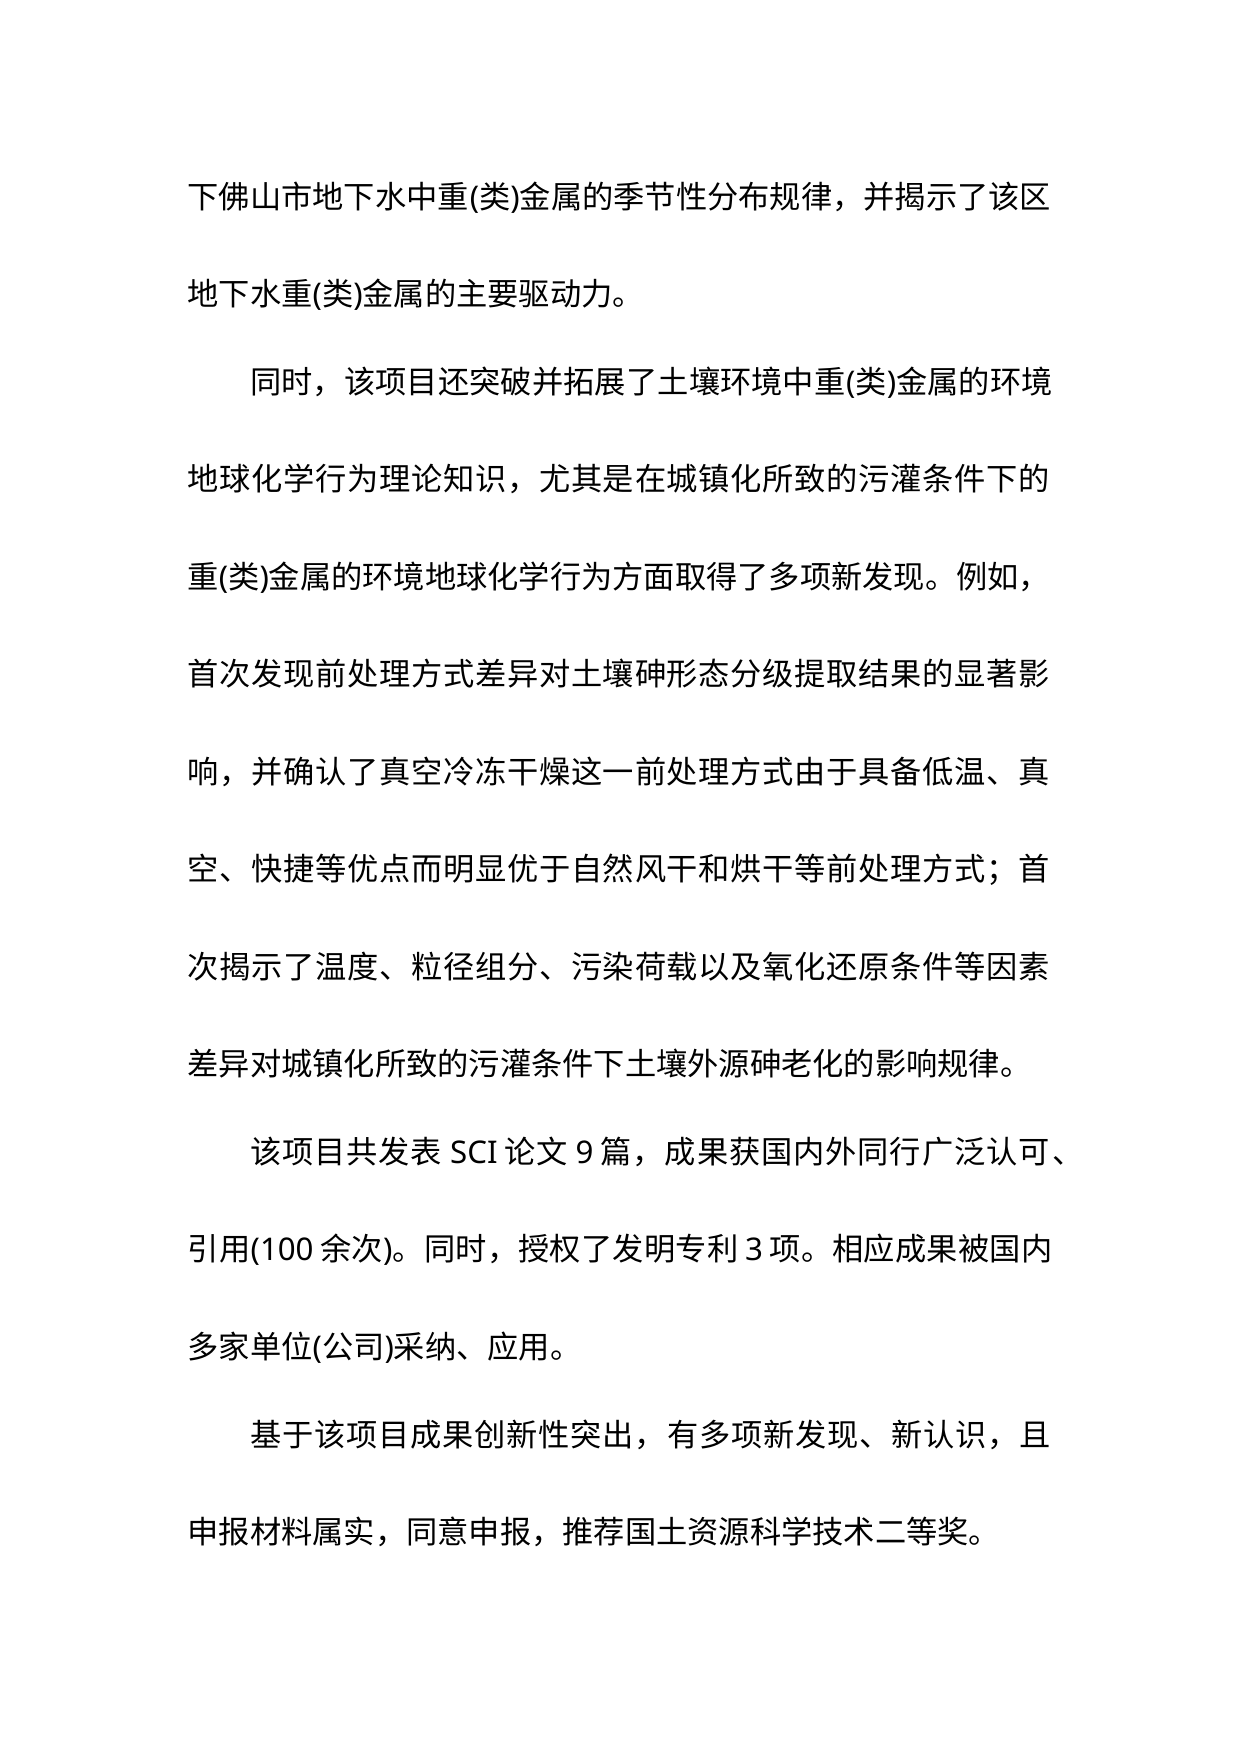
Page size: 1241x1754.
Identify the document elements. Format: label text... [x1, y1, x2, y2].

text 基于该项目成果创新性突出，有多项新发现、新认识，且申报材料属实，同意申报，推荐国土资源科学技术二等奖。 [187, 1400, 1053, 1562]
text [187, 162, 1053, 324]
text 同时，该项目还突破并拓展了土壤环境中重(类)金属的环境地球化学行为理论知识，尤其是在城镇化所致的污灌条件下的重(类)金属的环境地球化学行为方面取得了多项新发现。例如，首次发现前处理方式差异对土壤砷形态分级提取结果的显著影响，并确认了真空冷冻干燥这一前处理方式由于具备低温、真空、快捷等优点而明显优于自然风干和烘干等前处理方式；首次揭示了温度、粒径组分、污染荷载以及氧化还原条件等因素差异对城镇化所致的污灌条件下土壤外源砷老化的影响规律。 [187, 347, 1053, 1095]
text 该项目共发表SCI论文9篇，成果获国内外同行广泛认可、引用(100余次)。同时，授权了发明专利3项。相应成果被国内多家单位(公司)采纳、应用。 [187, 1117, 1053, 1377]
